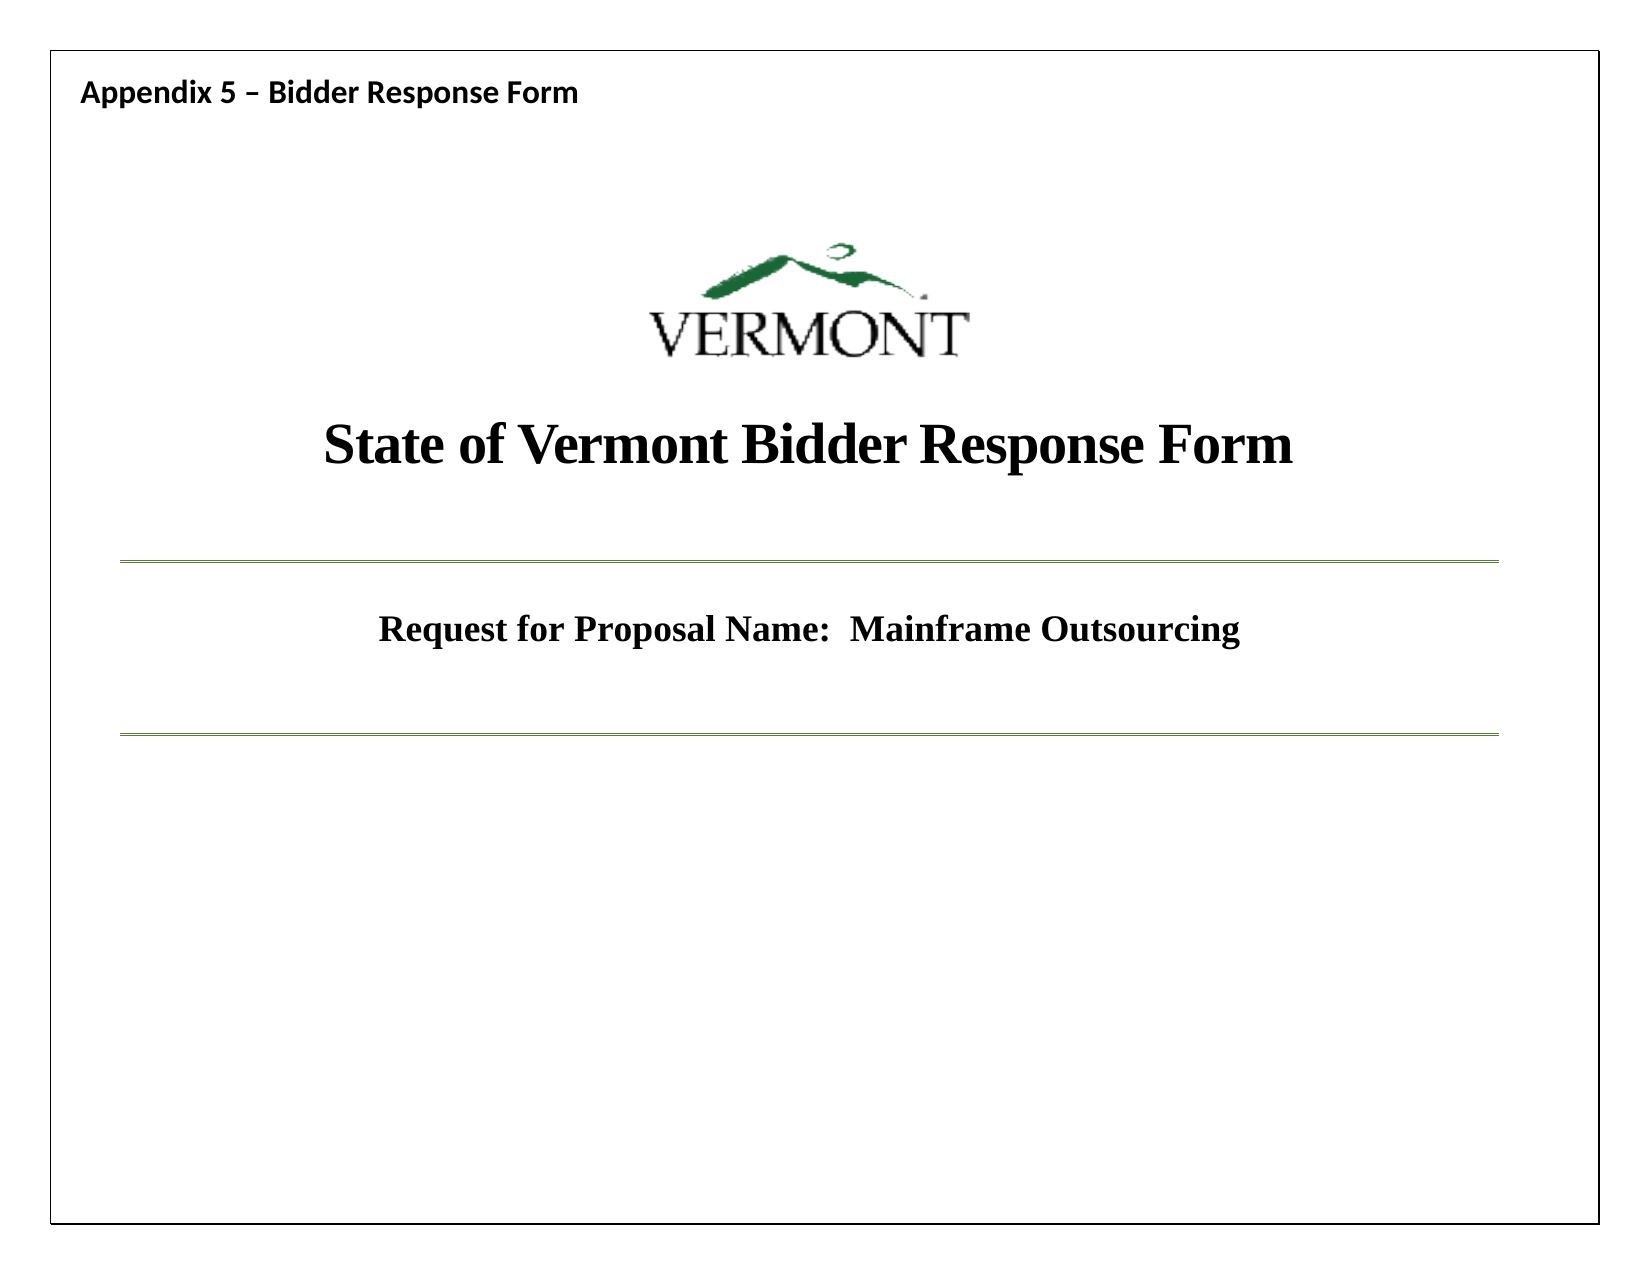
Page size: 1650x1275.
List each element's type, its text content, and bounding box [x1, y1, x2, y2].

picture [649, 241, 970, 364]
text Request for Proposal Name: Mainframe Outsourcing [120, 606, 1499, 649]
title State of Vermont Bidder Response Form [120, 409, 1499, 476]
